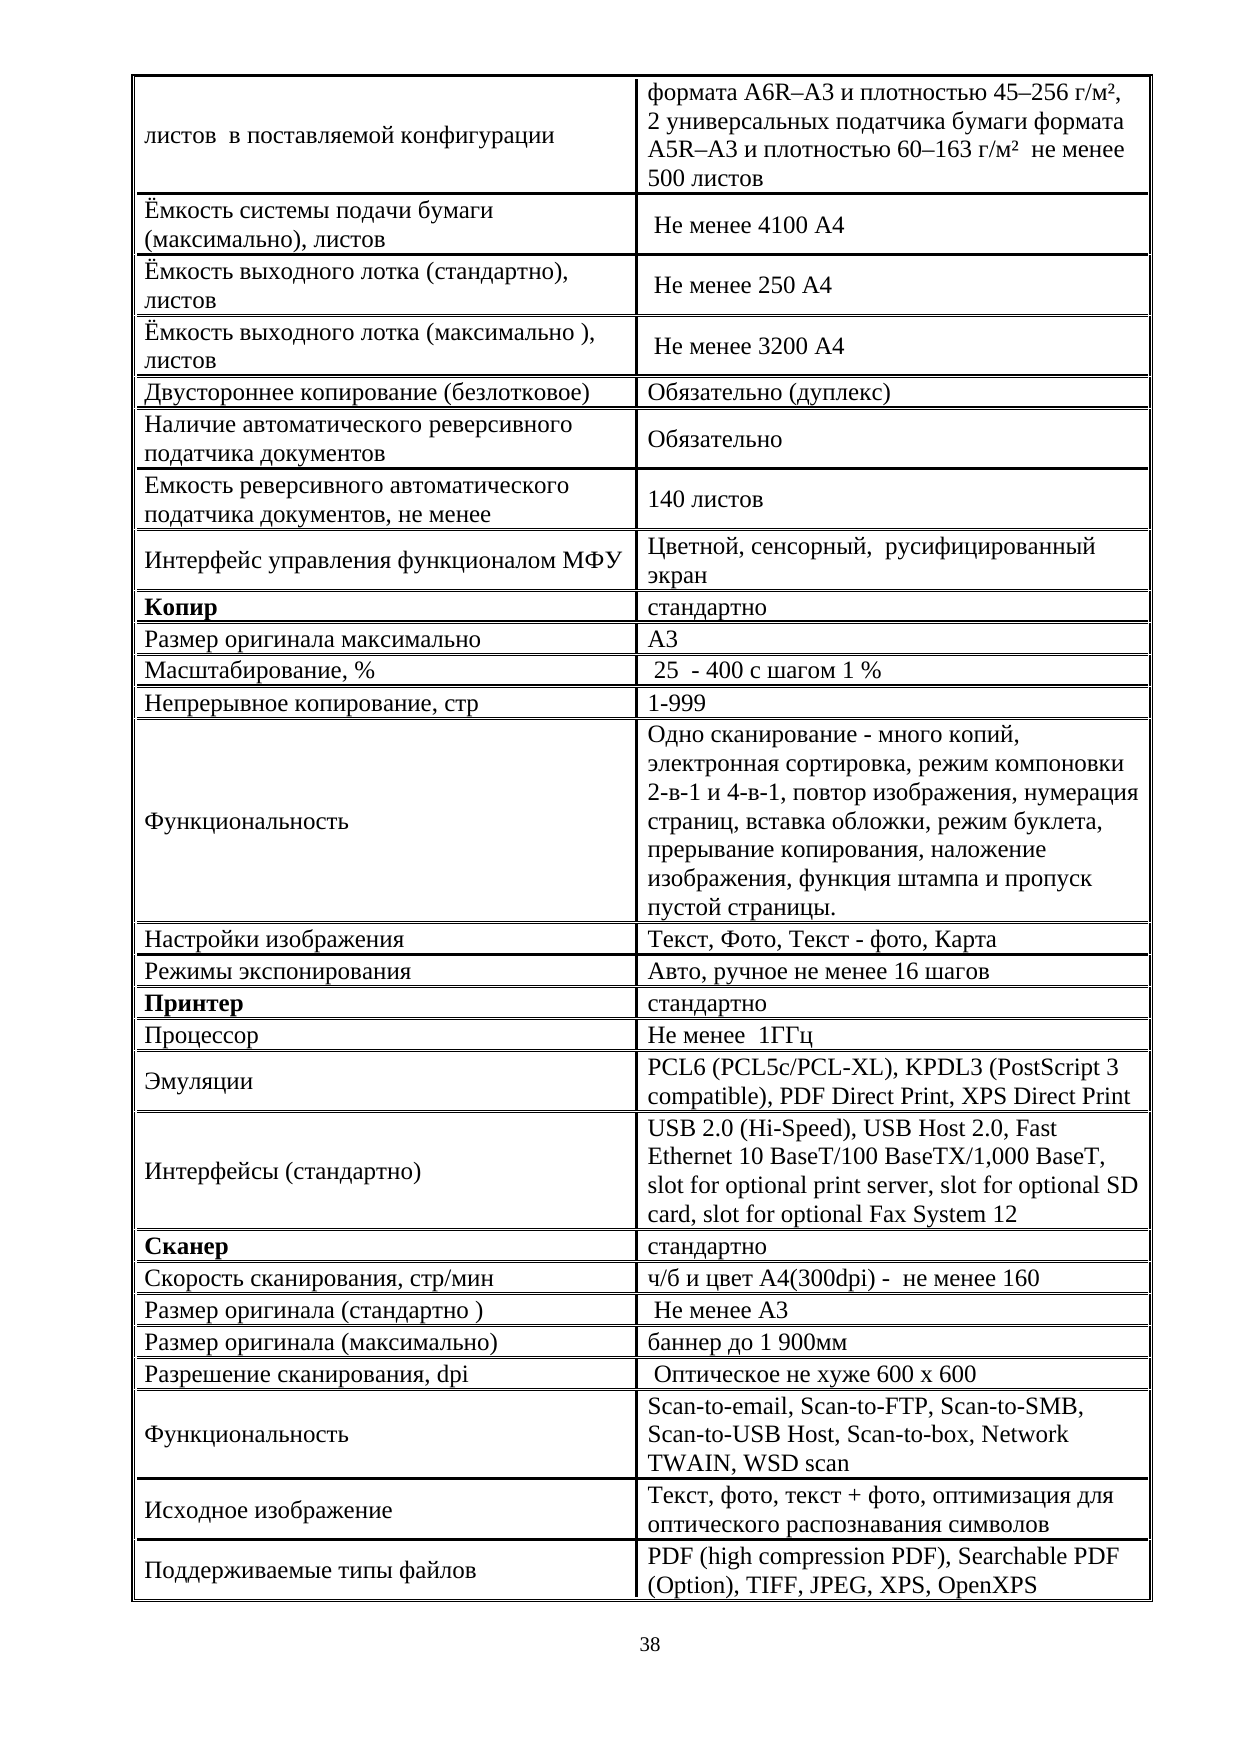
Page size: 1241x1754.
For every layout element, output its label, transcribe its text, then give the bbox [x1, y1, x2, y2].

table_cell Не менее 1ГГц [636, 1017, 1151, 1049]
table_cell Скорость сканирования, стр/мин [133, 1260, 636, 1292]
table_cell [135, 77, 636, 192]
table_cell ч/б и цвет А4(300dpi) - не менее 160 [636, 1260, 1151, 1292]
table_cell Интерфейс управления функционалом МФУ [133, 528, 636, 588]
table_cell баннер до 1 900мм [636, 1324, 1151, 1356]
table_cell Емкость реверсивного автоматического податчика документов, не менее [135, 467, 635, 528]
table_cell Двустороннее копирование (безлотковое) [135, 374, 635, 406]
table_cell Ёмкость выходного лотка (стандартно), листов [133, 253, 635, 313]
table_cell Непрерывное копирование, стр [135, 684, 635, 716]
table_cell Исходное изображение [135, 1477, 635, 1538]
table_cell Процессор [133, 1017, 636, 1049]
table_cell Настройки изображения [133, 921, 636, 953]
table_cell PCL6 (PCL5c/PCL-XL), KPDL3 (PostScript 3 compatible), PDF Direct Print, XPS Direct Print [636, 1049, 1151, 1109]
table_cell Поддерживаемые типы файлов [133, 1538, 636, 1598]
table_cell 140 листов [638, 467, 1149, 528]
table_cell Эмуляции [133, 1049, 636, 1109]
table_cell Цветной, сенсорный, русифицированный экран [636, 528, 1151, 588]
table_cell Не менее 250 А4 [638, 253, 1151, 313]
table_cell Принтер [133, 985, 636, 1017]
table_cell Не менее 4100 А4 [638, 192, 1149, 253]
table_cell Режимы экспонирования [133, 953, 635, 985]
table_cell Scan-to-email, Scan-to-FTP, Scan-to-SMB, Scan-to-USB Host, Scan-to-box, Network TWAIN, WSD scan [636, 1388, 1151, 1477]
table_cell Оптическое не хуже 600 x 600 [636, 1356, 1151, 1388]
table_cell Текст, Фото, Текст - фото, Карта [636, 921, 1151, 953]
table_cell Функциональность [133, 1388, 636, 1477]
table_cell стандартно [638, 589, 1150, 620]
table_cell PDF (high compression PDF), Searchable PDF (Option), TIFF, JPEG, XPS, OpenXPS [636, 1538, 1151, 1598]
table_cell Функциональность [135, 716, 635, 921]
table_cell USB 2.0 (Hi-Speed), USB Host 2.0, Fast Ethernet 10 BaseT/100 BaseTX/1,000 BaseT, slot for optional print server, slot for optional SD card, slot for optional Fax System 12 [638, 1110, 1150, 1228]
table_cell Размер оригинала максимально [135, 620, 635, 652]
table_cell Не менее A3 [636, 1292, 1151, 1324]
table_cell 25 - 400 с шагом 1 % [638, 653, 1150, 684]
table_cell Текст, фото, текст + фото, оптимизация для оптического распознавания символов [638, 1477, 1149, 1538]
table_cell Масштабирование, % [135, 653, 635, 684]
table_cell Авто, ручное не менее 16 шагов [638, 953, 1151, 985]
table_cell стандартно [636, 1228, 1151, 1260]
table_cell Обязательно (дуплекс) [638, 374, 1150, 406]
table_cell Копир [135, 589, 635, 620]
table_cell А3 [638, 620, 1150, 652]
table_cell Разрешение сканирования, dpi [133, 1356, 636, 1388]
table_cell Одно сканирование - много копий, электронная сортировка, режим компоновки 2-в-1 и 4-в-1, повтор изображения, нумерация страниц, вставка обложки, режим буклета, прерывание копирования, наложение изображения, функция штампа и пропуск пустой страницы. [638, 716, 1150, 921]
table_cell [636, 77, 1149, 192]
table_cell Интерфейсы (стандартно) [135, 1110, 635, 1228]
table_cell Размер оригинала (максимально) [133, 1324, 636, 1356]
table_cell Ёмкость выходного лотка (максимально ), листов [135, 314, 635, 374]
table_cell Наличие автоматического реверсивного податчика документов [135, 406, 635, 467]
table_cell 1-999 [638, 684, 1150, 716]
table_cell Ёмкость системы подачи бумаги (максимально), листов [135, 192, 635, 253]
table_cell стандартно [636, 985, 1151, 1017]
table_cell Сканер [133, 1228, 636, 1260]
table_cell Не менее 3200 А4 [638, 314, 1150, 374]
table_cell Размер оригинала (стандартно ) [133, 1292, 636, 1324]
table_cell Обязательно [638, 406, 1150, 467]
